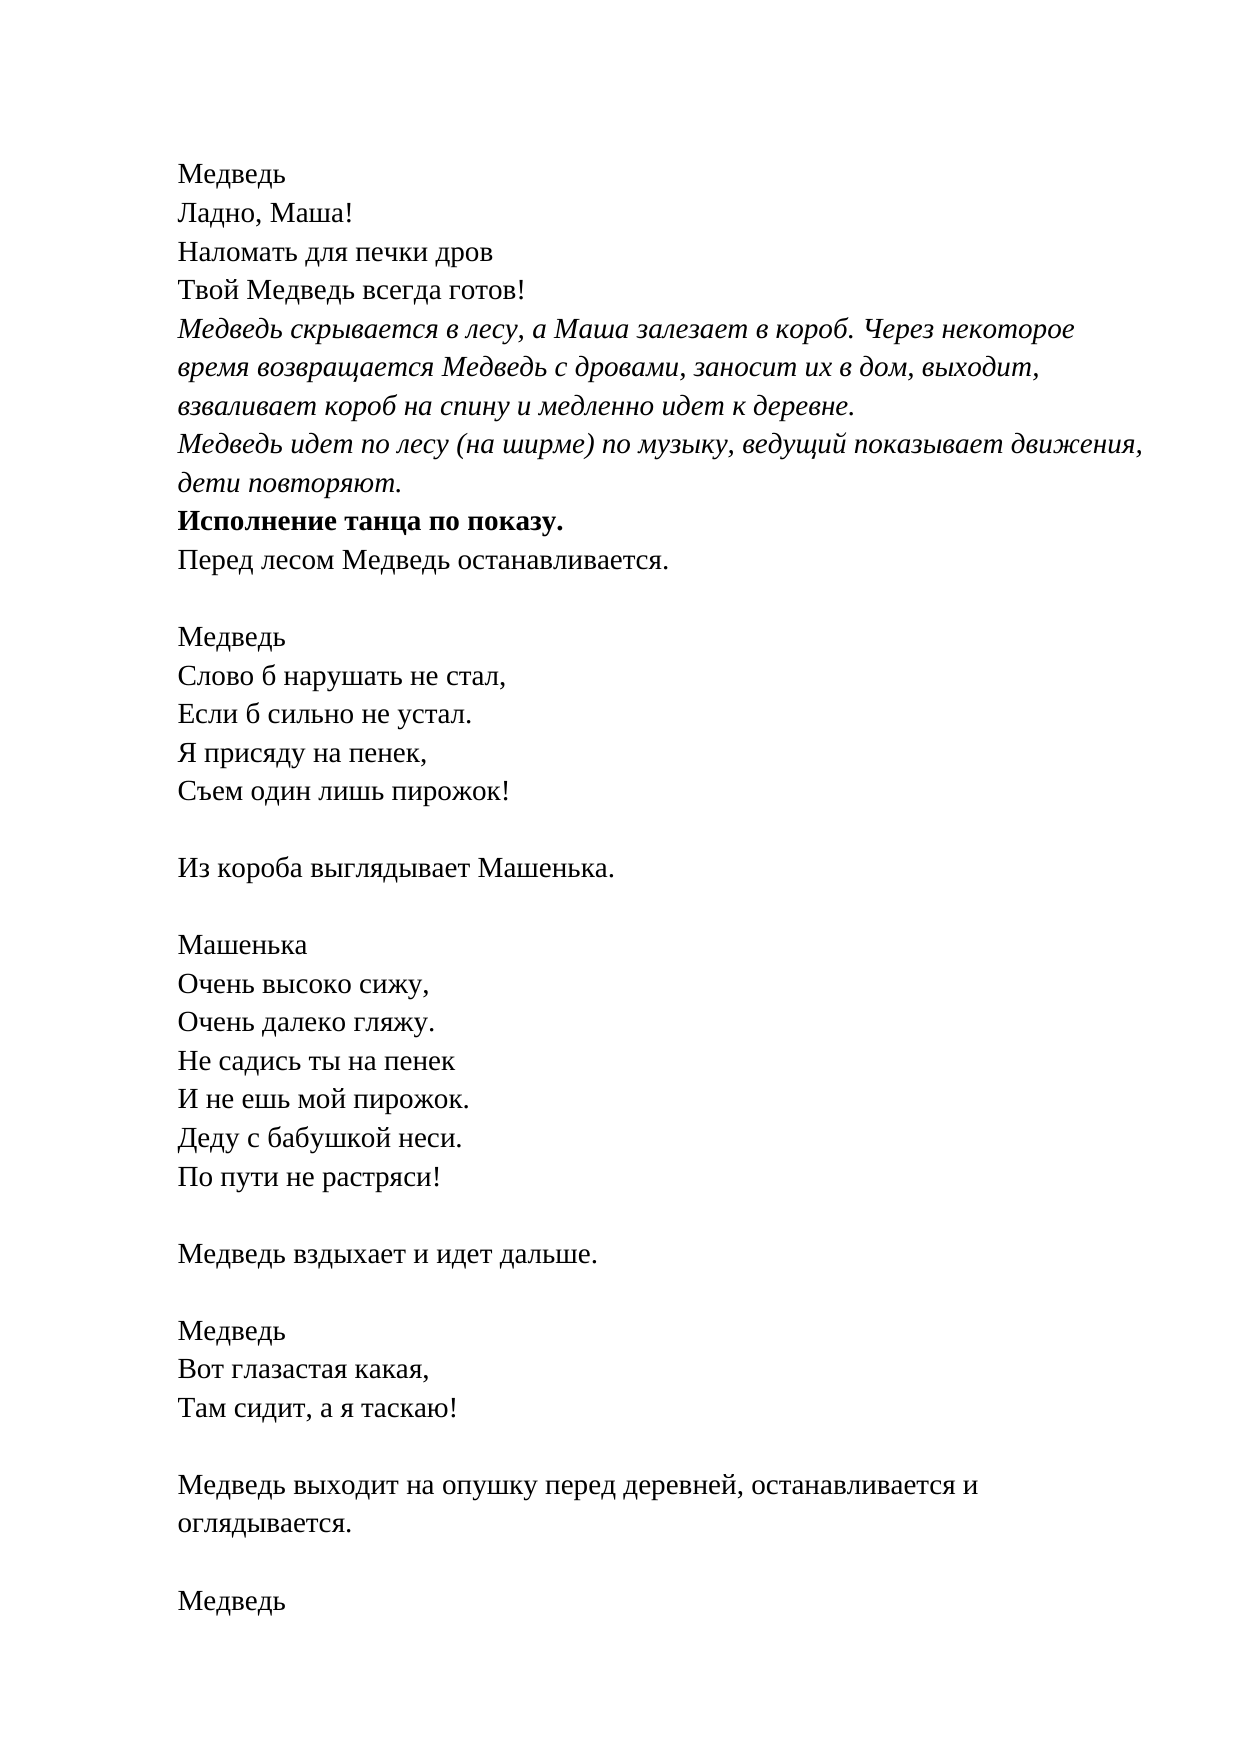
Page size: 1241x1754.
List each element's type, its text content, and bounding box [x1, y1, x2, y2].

text Медведь выходит на опушку перед деревней, останавливается и оглядывается. [177, 1467, 1152, 1539]
text Перед лесом Медведь останавливается. [177, 542, 1152, 576]
text Если б сильно не устал. [177, 696, 1152, 730]
text Медведь [177, 619, 1152, 653]
text Ладно, Маша! [177, 195, 1152, 229]
text Медведь идет по лесу (на ширме) по музыку, ведущий показывает движения, дети повторяют. [177, 426, 1152, 498]
text По пути не растряси! [177, 1159, 1152, 1192]
text Там сидит, а я таскаю! [177, 1390, 1152, 1423]
text Из короба выглядывает Машенька. [177, 850, 1152, 884]
text Очень далеко гляжу. [177, 1004, 1152, 1038]
text Твой Медведь всегда готов! [177, 272, 1152, 306]
text Наломать для печки дров [177, 234, 1152, 267]
text Вот глазастая какая, [177, 1351, 1152, 1385]
text Не садись ты на пенек [177, 1043, 1152, 1077]
text Медведь скрывается в лесу, а Маша залезает в короб. Через некоторое время возвращается Медведь с дровами, заносит их в дом, выходит, взваливает короб на спину и медленно идет к деревне. [177, 311, 1152, 421]
text Я присяду на пенек, [177, 735, 1152, 768]
text Деду с бабушкой неси. [177, 1120, 1152, 1154]
text И не ешь мой пирожок. [177, 1082, 1152, 1115]
text Слово б нарушать не стал, [177, 658, 1152, 691]
text Медведь [177, 157, 1152, 190]
text Очень высоко сижу, [177, 966, 1152, 999]
text Исполнение танца по показу. [177, 503, 1152, 537]
text Съем один лишь пирожок! [177, 773, 1152, 807]
text Машенька [177, 927, 1152, 961]
text Медведь [177, 1313, 1152, 1346]
text Медведь вздыхает и идет дальше. [177, 1236, 1152, 1269]
text Медведь [177, 1583, 1152, 1616]
